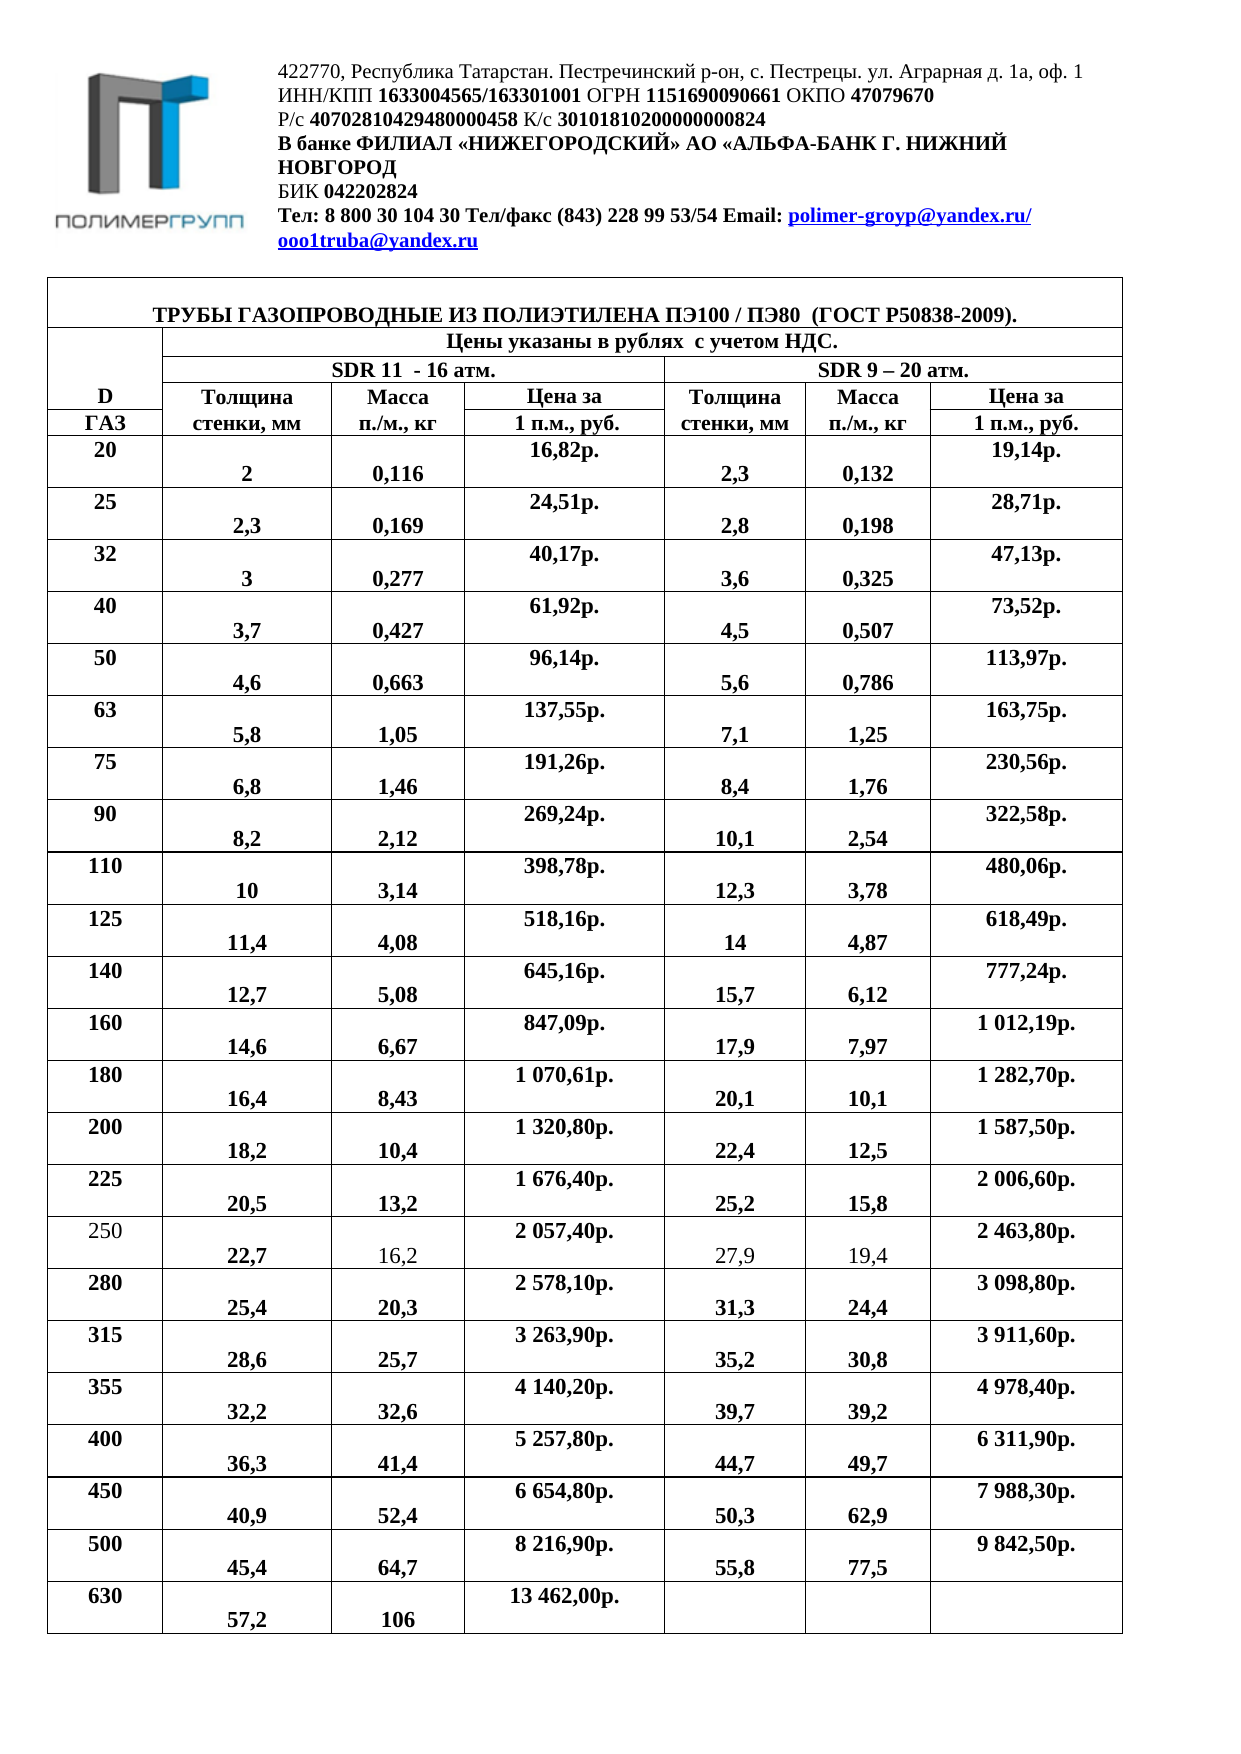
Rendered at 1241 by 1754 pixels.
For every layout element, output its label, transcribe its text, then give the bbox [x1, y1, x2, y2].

table_cell 2,3 [163, 488, 331, 539]
table_cell 25,7 [332, 1321, 464, 1372]
table_cell 630 [48, 1582, 162, 1633]
table_cell Толщина стенки, мм [665, 383, 805, 435]
table_cell 137,55р. [465, 696, 664, 747]
table_cell 1,05 [332, 696, 464, 747]
table_cell 6 654,80р. [465, 1478, 664, 1528]
table_cell 1,76 [806, 748, 930, 799]
table_cell 225 [48, 1165, 162, 1216]
table_cell 50 [48, 644, 162, 695]
table_cell 45,4 [163, 1530, 331, 1581]
table_cell 7 988,30р. [931, 1478, 1122, 1528]
table_cell 500 [48, 1530, 162, 1581]
table_cell 1 676,40р. [465, 1165, 664, 1216]
table_cell 12,5 [806, 1113, 930, 1164]
table_cell 618,49р. [931, 905, 1122, 956]
table_cell 3 911,60р. [931, 1321, 1122, 1372]
table_cell 140 [48, 957, 162, 1008]
table_cell 106 [332, 1582, 464, 1633]
table_cell 1 п.м., руб. [465, 410, 664, 435]
table_header 422770, Республика Татарстан. Пестречинский р-он, с. Пестрецы. ул. Аграрная д. 1а, оф. 1 ИНН/КПП 1633004565/163301001 ОГРН 1151690090661 ОКПО 47079670 Р/с 40702810429480000458 К/с 30101810200000000824 В банке ФИЛИАЛ «НИЖЕГОРОДСКИЙ» АО «АЛЬФА-БАНК Г. НИЖНИЙ НОВГОРОД БИК 042202824 Тел: 8 800 30 104 30 Тел/факс (843) 228 99 53/54 Email: polimer-groyp@yandex.ru/ ooo1truba@yandex.ru [48, 59, 1122, 277]
table_cell 44,7 [665, 1425, 805, 1476]
table_cell 49,7 [806, 1425, 930, 1476]
table_cell 2,54 [806, 800, 930, 851]
table_cell Цена за [465, 383, 664, 408]
table_cell 0,277 [332, 540, 464, 591]
table_cell ГАЗ [48, 410, 162, 435]
table_cell 24,51р. [465, 488, 664, 539]
table_cell 31,3 [665, 1269, 805, 1320]
table_cell 15,8 [806, 1165, 930, 1216]
table_cell 57,2 [163, 1582, 331, 1633]
table_cell 125 [48, 905, 162, 956]
table_cell 10,1 [665, 800, 805, 851]
table_cell 50,3 [665, 1478, 805, 1528]
table_cell 64,7 [332, 1530, 464, 1581]
table_cell 96,14р. [465, 644, 664, 695]
table_cell 32 [48, 540, 162, 591]
table_cell 2 057,40р. [465, 1217, 664, 1268]
table_cell 6 311,90р. [931, 1425, 1122, 1476]
table_cell 35,2 [665, 1321, 805, 1372]
table_cell 0,132 [806, 436, 930, 487]
table_cell 400 [48, 1425, 162, 1476]
table_cell 14 [665, 905, 805, 956]
table_cell 180 [48, 1061, 162, 1112]
table_cell 55,8 [665, 1530, 805, 1581]
table_cell 19,4 [806, 1217, 930, 1268]
table_cell 0,507 [806, 592, 930, 643]
table_cell 2,12 [332, 800, 464, 851]
table_cell 62,9 [806, 1478, 930, 1528]
table_cell 280 [48, 1269, 162, 1320]
table_cell 0,325 [806, 540, 930, 591]
table_cell 163,75р. [931, 696, 1122, 747]
table_cell 269,24р. [465, 800, 664, 851]
table_cell 8,43 [332, 1061, 464, 1112]
table_cell 3,7 [163, 592, 331, 643]
table_cell 0,116 [332, 436, 464, 487]
table_cell 52,4 [332, 1478, 464, 1528]
table_cell 2 578,10р. [465, 1269, 664, 1320]
table_cell 0,427 [332, 592, 464, 643]
table_cell 250 [48, 1217, 162, 1268]
table_cell 4,08 [332, 905, 464, 956]
table_cell 847,09р. [465, 1009, 664, 1060]
table_cell 2 006,60р. [931, 1165, 1122, 1216]
table_cell 13 462,00р. [465, 1582, 664, 1633]
table_cell 4 140,20р. [465, 1373, 664, 1424]
table_cell 0,663 [332, 644, 464, 695]
table_cell 8 216,90р. [465, 1530, 664, 1581]
table_cell 36,3 [163, 1425, 331, 1476]
table_cell 16,4 [163, 1061, 331, 1112]
table_cell 9 842,50р. [931, 1530, 1122, 1581]
table_cell 110 [48, 853, 162, 903]
table_cell 1,25 [806, 696, 930, 747]
table_cell 2 [163, 436, 331, 487]
table_cell 4 978,40р. [931, 1373, 1122, 1424]
table_cell 10 [163, 853, 331, 903]
table_cell 4,6 [163, 644, 331, 695]
table_cell 5,08 [332, 957, 464, 1008]
table_cell SDR 9 – 20 атм. [665, 357, 1122, 382]
table_cell [48, 328, 162, 356]
table_cell 24,4 [806, 1269, 930, 1320]
table_cell 1 587,50р. [931, 1113, 1122, 1164]
table_cell 27,9 [665, 1217, 805, 1268]
table_cell 322,58р. [931, 800, 1122, 851]
table_cell 20,1 [665, 1061, 805, 1112]
table_cell 3,14 [332, 853, 464, 903]
table_cell 5,8 [163, 696, 331, 747]
table_cell 19,14р. [931, 436, 1122, 487]
table_cell D [48, 356, 162, 408]
table_cell 13,2 [332, 1165, 464, 1216]
table_cell 398,78р. [465, 853, 664, 903]
table_cell 5,6 [665, 644, 805, 695]
table_cell 40,17р. [465, 540, 664, 591]
table_cell 113,97р. [931, 644, 1122, 695]
table_cell SDR 11 - 16 атм. [163, 357, 664, 382]
table_cell 645,16р. [465, 957, 664, 1008]
table_cell 73,52р. [931, 592, 1122, 643]
table_cell 22,4 [665, 1113, 805, 1164]
table_cell 20 [48, 436, 162, 487]
table_cell 1 282,70р. [931, 1061, 1122, 1112]
table_cell 2 463,80р. [931, 1217, 1122, 1268]
table_cell 25 [48, 488, 162, 539]
table_cell 1,46 [332, 748, 464, 799]
table_cell 191,26р. [465, 748, 664, 799]
table_cell Цены указаны в рублях с учетом НДС. [163, 328, 1122, 356]
table_cell 16,82р. [465, 436, 664, 487]
table_cell [665, 1582, 805, 1633]
table_cell 25,2 [665, 1165, 805, 1216]
table_cell 14,6 [163, 1009, 331, 1060]
table_cell 22,7 [163, 1217, 331, 1268]
table_cell 8,4 [665, 748, 805, 799]
table_cell 61,92р. [465, 592, 664, 643]
table_cell ТРУБЫ ГАЗОПРОВОДНЫЕ ИЗ ПОЛИЭТИЛЕНА ПЭ100 / ПЭ80 (ГОСТ Р50838-2009). [48, 278, 1122, 327]
table_cell 3 263,90р. [465, 1321, 664, 1372]
table_cell 90 [48, 800, 162, 851]
table_cell 160 [48, 1009, 162, 1060]
table_cell 15,7 [665, 957, 805, 1008]
table_cell 10,4 [332, 1113, 464, 1164]
table_cell Толщина стенки, мм [163, 383, 331, 435]
table_cell 32,6 [332, 1373, 464, 1424]
table_cell 16,2 [332, 1217, 464, 1268]
table_cell 3,78 [806, 853, 930, 903]
table_cell 47,13р. [931, 540, 1122, 591]
table_cell 355 [48, 1373, 162, 1424]
table_cell 17,9 [665, 1009, 805, 1060]
table_cell 12,7 [163, 957, 331, 1008]
table_cell 30,8 [806, 1321, 930, 1372]
table_cell 5 257,80р. [465, 1425, 664, 1476]
table_cell 10,1 [806, 1061, 930, 1112]
table_cell 518,16р. [465, 905, 664, 956]
table_cell 6,12 [806, 957, 930, 1008]
table_cell Цена за [931, 383, 1122, 408]
table_cell 0,786 [806, 644, 930, 695]
table_cell 0,198 [806, 488, 930, 539]
table_cell 20,5 [163, 1165, 331, 1216]
table_cell 63 [48, 696, 162, 747]
table_cell 7,97 [806, 1009, 930, 1060]
table_cell 200 [48, 1113, 162, 1164]
table_cell Масса п./м., кг [806, 383, 930, 435]
table_cell Масса п./м., кг [332, 383, 464, 435]
table_cell 6,8 [163, 748, 331, 799]
table_cell 2,8 [665, 488, 805, 539]
table_cell [806, 1582, 930, 1633]
table_cell 3,6 [665, 540, 805, 591]
table_cell 1 012,19р. [931, 1009, 1122, 1060]
table_cell 12,3 [665, 853, 805, 903]
table_cell 315 [48, 1321, 162, 1372]
table_cell 75 [48, 748, 162, 799]
table_cell 6,67 [332, 1009, 464, 1060]
table_cell 4,5 [665, 592, 805, 643]
table_cell [931, 1582, 1122, 1633]
table_cell 0,169 [332, 488, 464, 539]
table_cell 230,56р. [931, 748, 1122, 799]
table_cell 32,2 [163, 1373, 331, 1424]
table_cell 28,71р. [931, 488, 1122, 539]
table_cell 77,5 [806, 1530, 930, 1581]
table_cell 28,6 [163, 1321, 331, 1372]
table_cell 3 [163, 540, 331, 591]
table_cell 40 [48, 592, 162, 643]
table_cell 1 320,80р. [465, 1113, 664, 1164]
table_cell 20,3 [332, 1269, 464, 1320]
table_cell 39,7 [665, 1373, 805, 1424]
table_cell 1 п.м., руб. [931, 410, 1122, 435]
table_cell 450 [48, 1478, 162, 1528]
table_cell 2,3 [665, 436, 805, 487]
table_cell 25,4 [163, 1269, 331, 1320]
table_cell 480,06р. [931, 853, 1122, 903]
table_cell 40,9 [163, 1478, 331, 1528]
table_cell 18,2 [163, 1113, 331, 1164]
table_cell 4,87 [806, 905, 930, 956]
table_cell 1 070,61р. [465, 1061, 664, 1112]
table_cell 7,1 [665, 696, 805, 747]
table_cell 41,4 [332, 1425, 464, 1476]
table_cell 8,2 [163, 800, 331, 851]
table_cell 3 098,80р. [931, 1269, 1122, 1320]
table_cell 11,4 [163, 905, 331, 956]
table_cell 777,24р. [931, 957, 1122, 1008]
table_cell 39,2 [806, 1373, 930, 1424]
